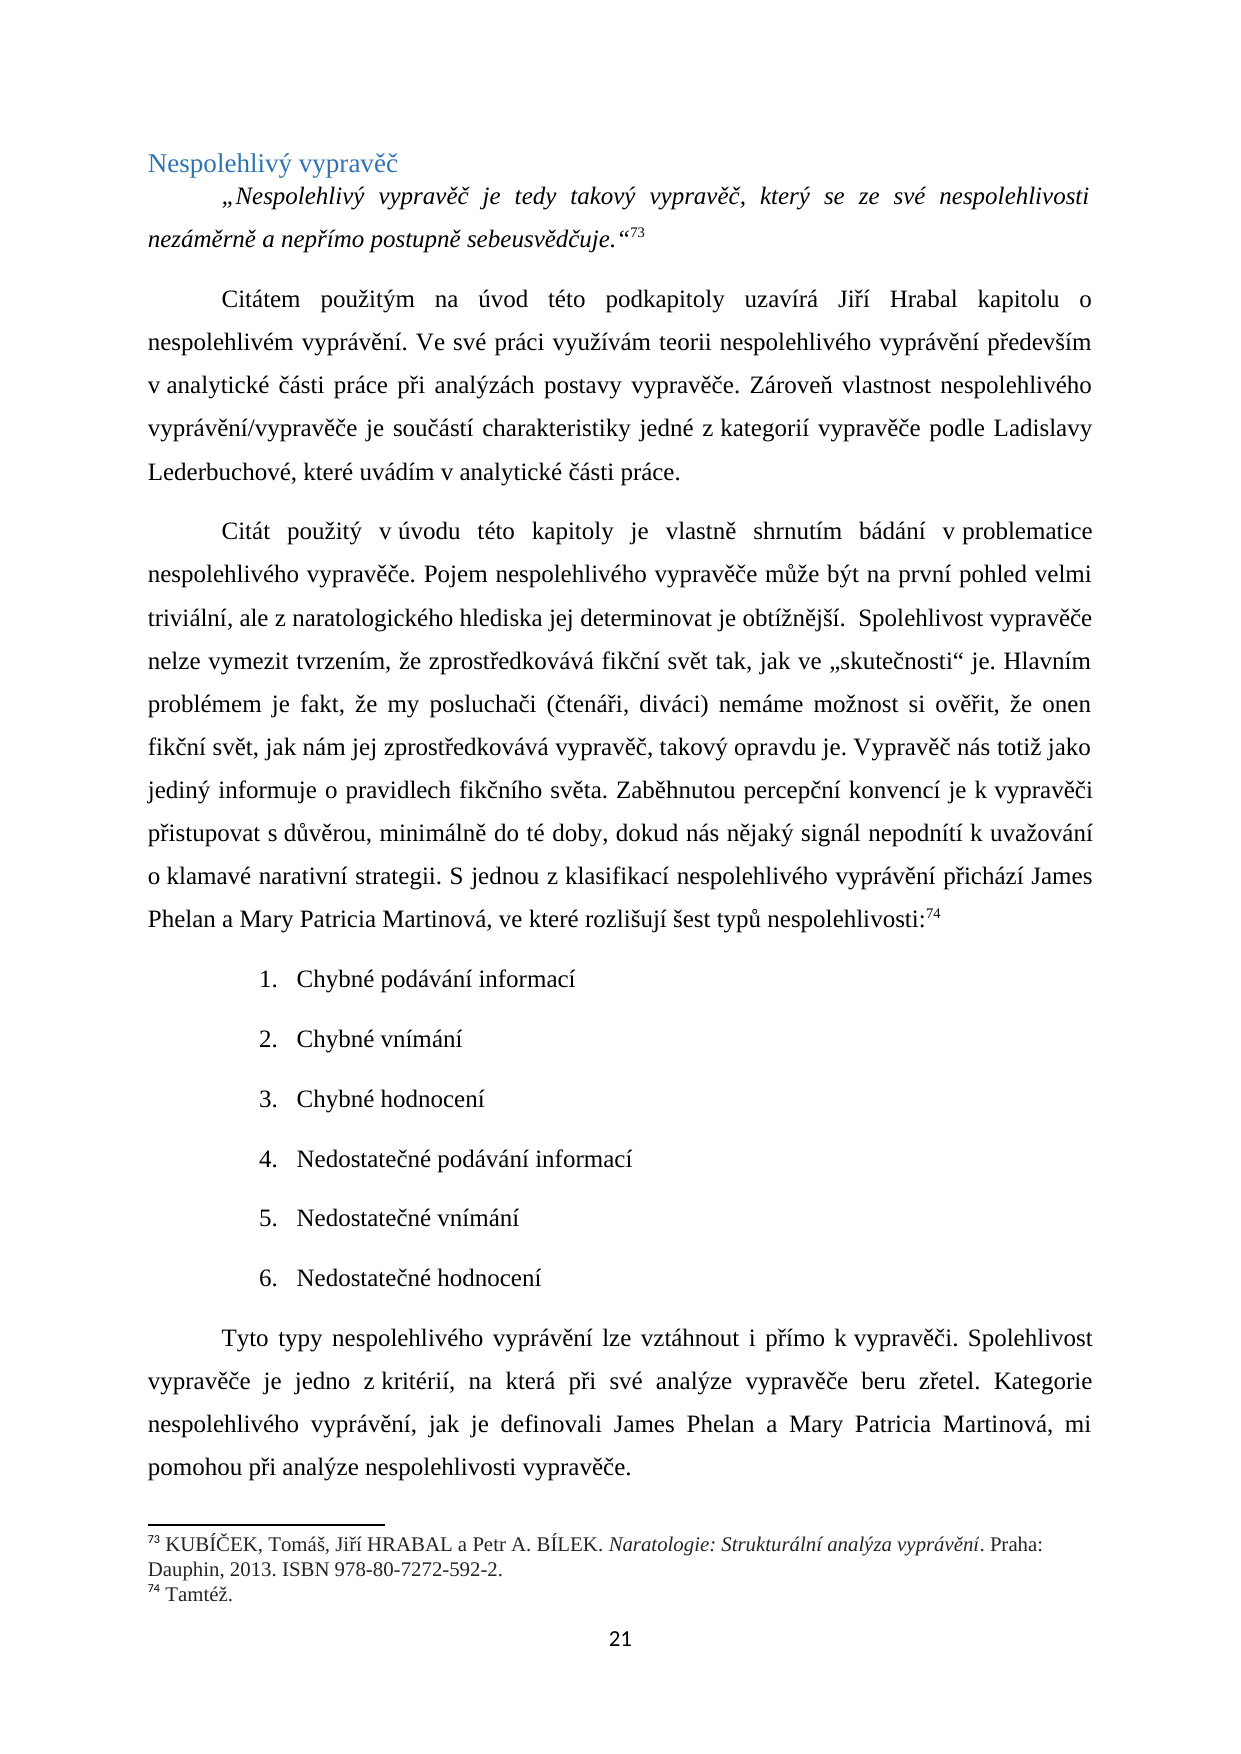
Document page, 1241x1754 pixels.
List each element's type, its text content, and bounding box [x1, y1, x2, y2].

text Tyto typy nespolehlivého vyprávění lze vztáhnout i přímo k vypravěči. Spolehlivost vypravěče je jedno z kritérií, na která při své analýze vypravěče beru zřetel. Kategorie nespolehlivého vyprávění, jak je definovali James Phelan a Mary Patricia Martinová, mi pomohou při analýze nespolehlivosti vypravěče. [148, 1323, 1093, 1481]
list Nedostatečné vnímání [259, 1203, 1093, 1232]
list Chybné hodnocení [259, 1084, 1093, 1113]
text Citátem použitým na úvod této podkapitoly uzavírá Jiří Hrabal kapitolu o nespolehlivém vyprávění. Ve své práci využívám teorii nespolehlivého vyprávění především v analytické části práce při analýzách postavy vypravěče. Zároveň vlastnost nespolehlivého vyprávění/vypravěče je součástí charakteristiky jedné z kategorií vypravěče podle Ladislavy Lederbuchové, které uvádím v analytické části práce. [148, 284, 1093, 485]
list Chybné podávání informací [259, 964, 1093, 993]
text Citát použitý v úvodu této kapitoly je vlastně shrnutím bádání v problematice nespolehlivého vypravěče. Pojem nespolehlivého vypravěče může být na první pohled velmi triviální, ale z naratologického hlediska jej determinovat je obtížnější. Spolehlivost vypravěče nelze vymezit tvrzením, že zprostředkovává fikční svět tak, jak ve „skutečnosti“ je. Hlavním problémem je fakt, že my posluchači (čtenáři, diváci) nemáme možnost si ověřit, že onen fikční svět, jak nám jej zprostředkovává vypravěč, takový opravdu je. Vypravěč nás totiž jako jediný informuje o pravidlech fikčního světa. Zaběhnutou percepční konvencí je k vypravěči přistupovat s důvěrou, minimálně do té doby, dokud nás nějaký signál nepodnítí k uvažování o klamavé narativní strategii. S jednou z klasifikací nespolehlivého vyprávění přichází James Phelan a Mary Patricia Martinová, ve které rozlišují šest typů nespolehlivosti: [148, 516, 1093, 933]
list Nedostatečné hodnocení [259, 1263, 1093, 1292]
text „Nespolehlivý vypravěč je tedy takový vypravěč, který se ze své nespolehlivosti nezáměrně a nepřímo postupně sebeusvědčuje.“ [148, 181, 1093, 253]
subtitle Nespolehlivý vypravěč [148, 148, 1093, 179]
list Chybné vnímání [259, 1024, 1093, 1053]
list Nedostatečné podávání informací [259, 1144, 1093, 1172]
